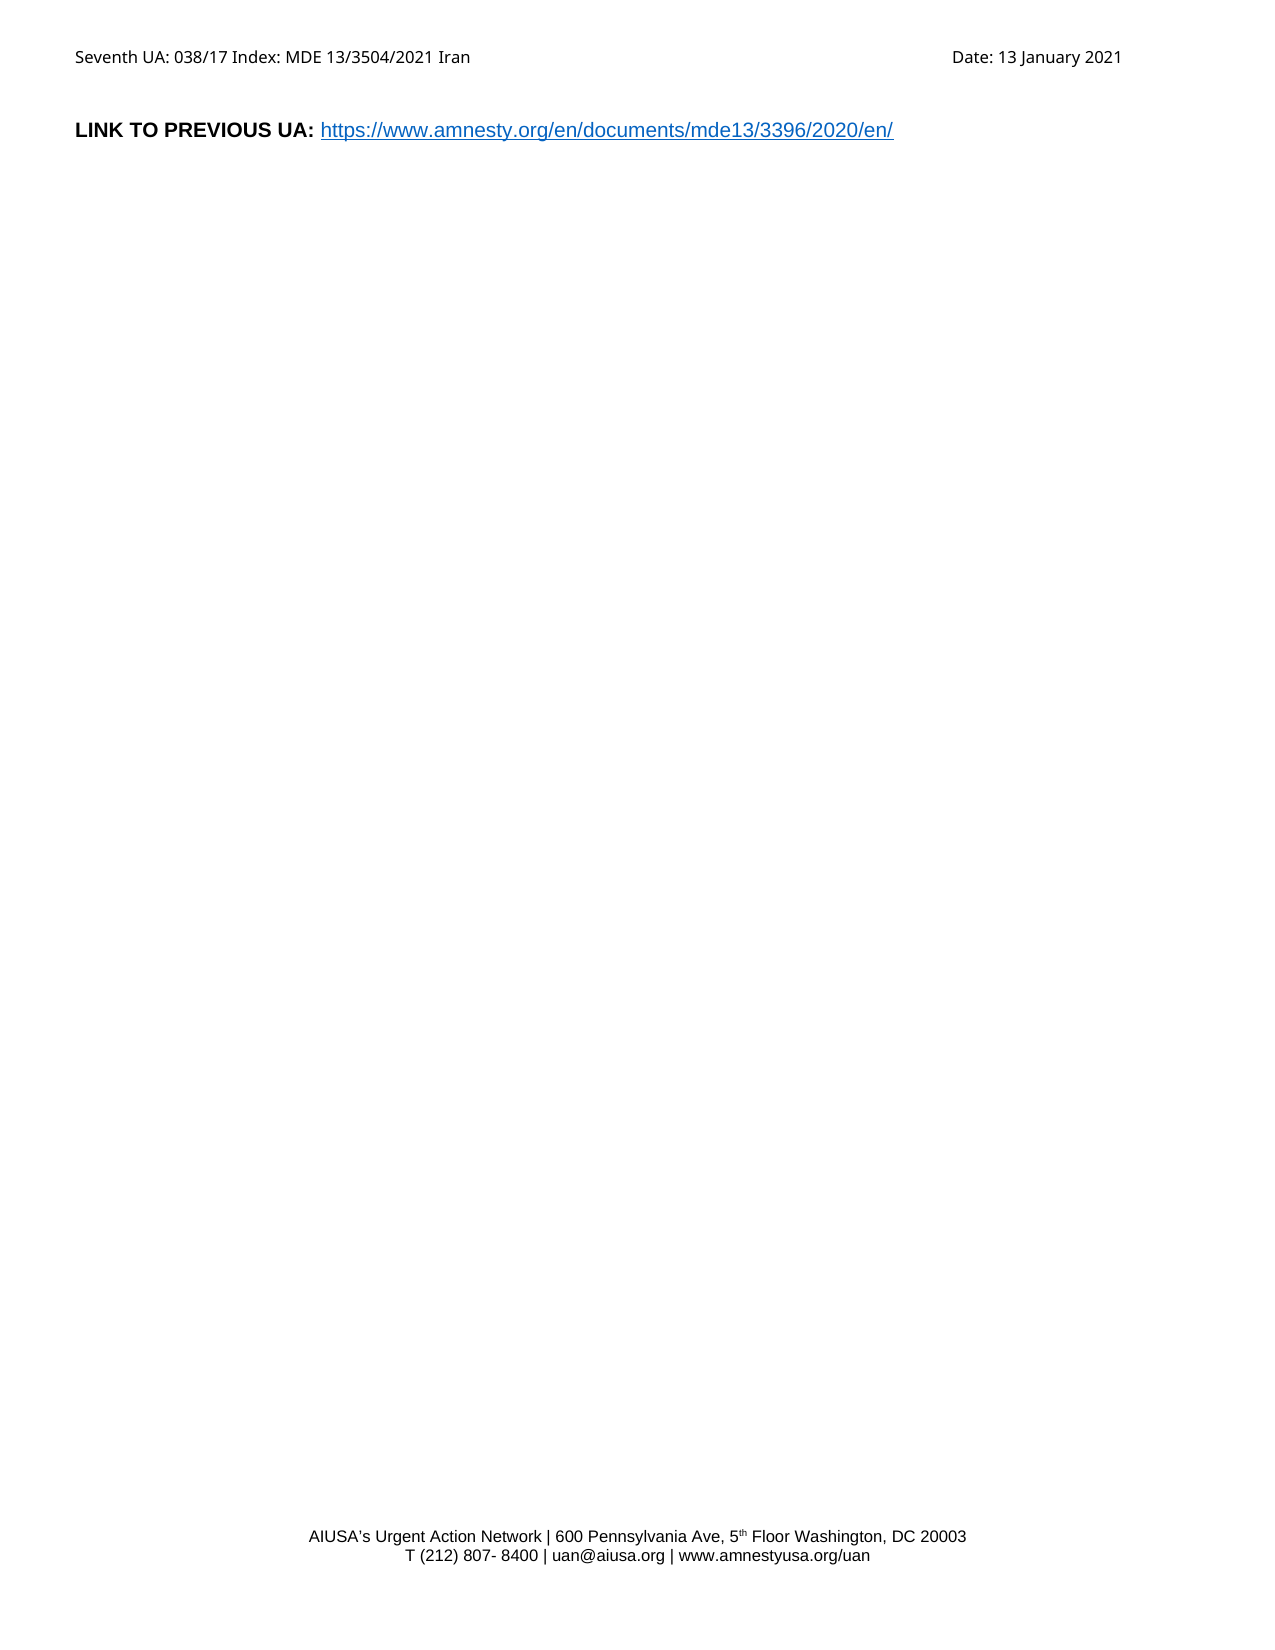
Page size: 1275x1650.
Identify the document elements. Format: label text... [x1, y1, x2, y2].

text LINK TO PREVIOUS UA: https://www.amnesty.org/en/documents/mde13/3396/2020/en/ [75, 118, 1200, 142]
